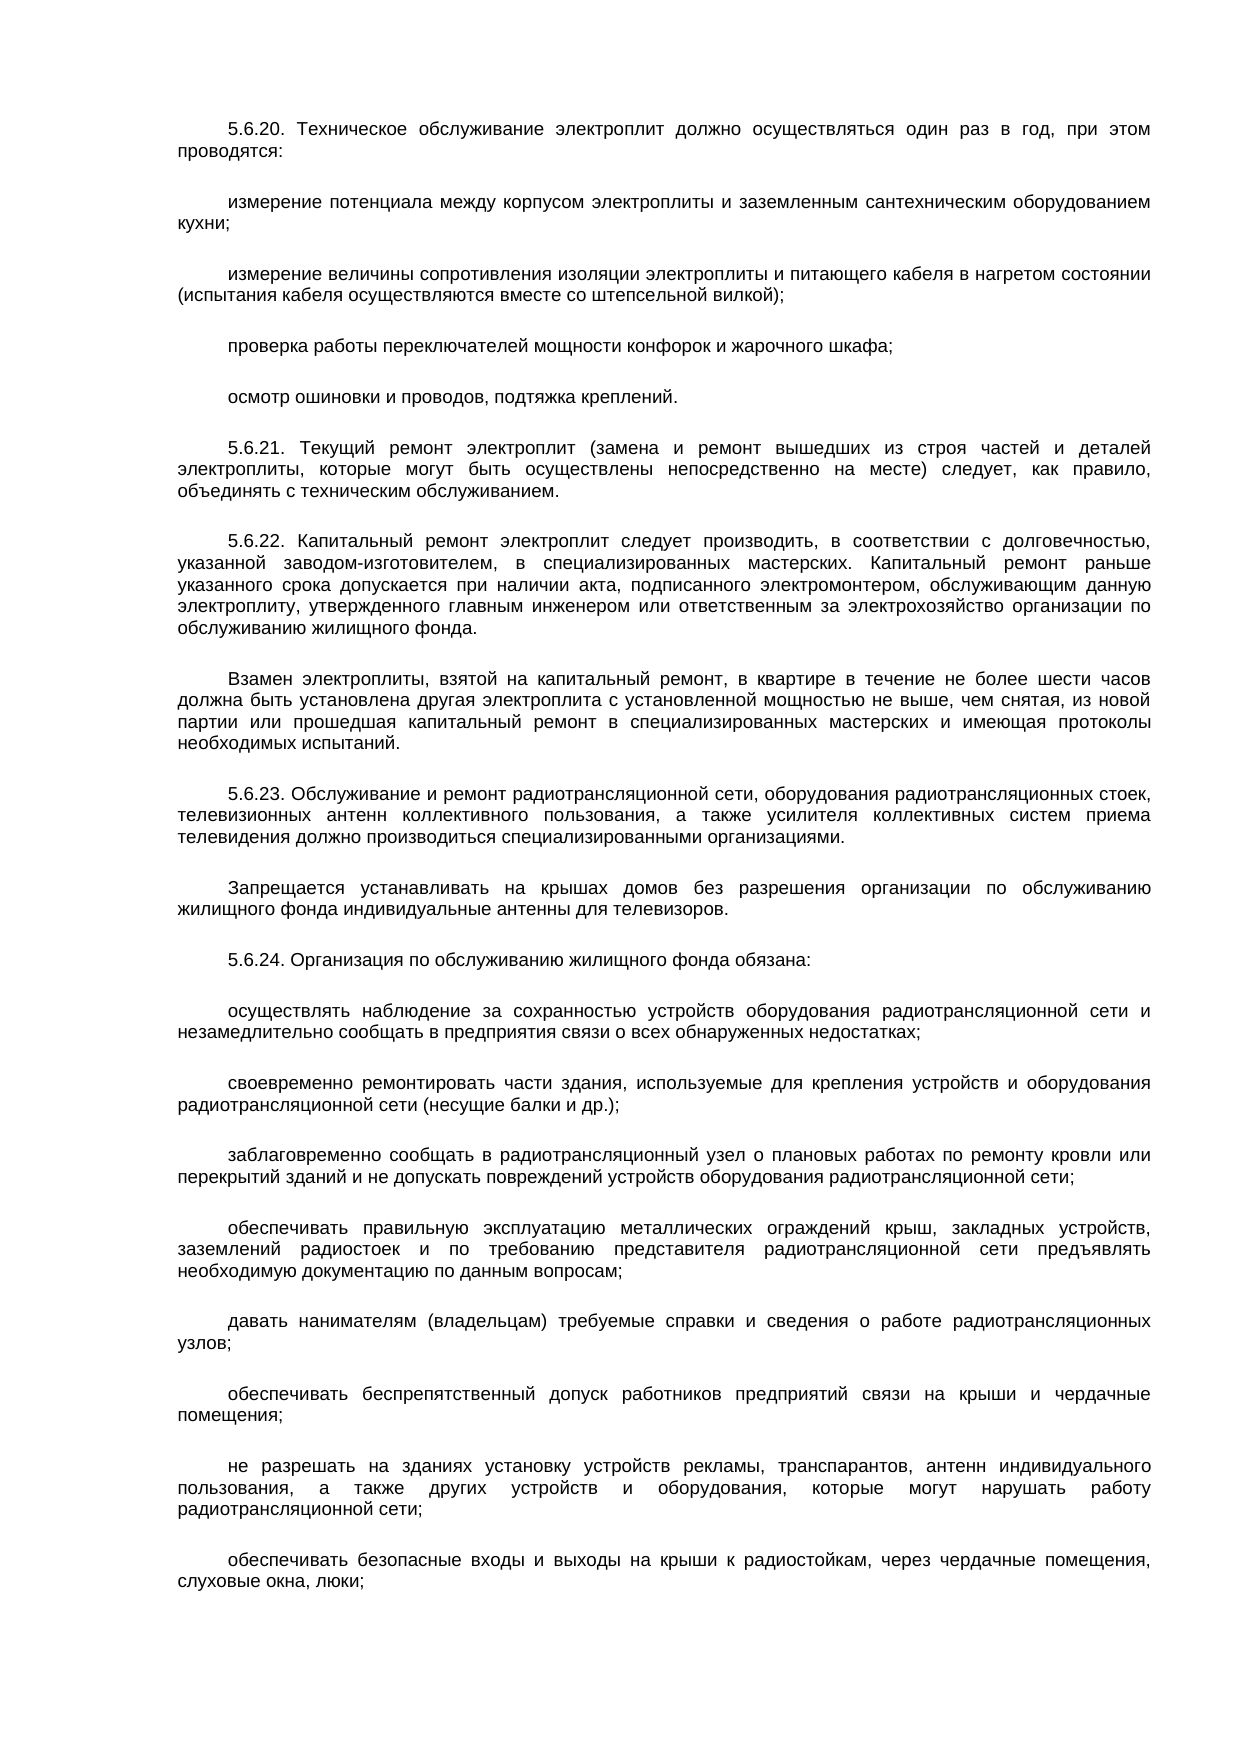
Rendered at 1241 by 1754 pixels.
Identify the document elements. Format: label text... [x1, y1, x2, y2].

text своевременно ремонтировать части здания, используемые для крепления устройств и оборудования радиотрансляционной сети (несущие балки и др.); [177, 1072, 1152, 1115]
text обеспечивать беспрепятственный допуск работников предприятий связи на крыши и чердачные помещения; [177, 1383, 1152, 1426]
text заблаговременно сообщать в радиотрансляционный узел о плановых работах по ремонту кровли или перекрытий зданий и не допускать повреждений устройств оборудования радиотрансляционной сети; [177, 1144, 1152, 1187]
text 5.6.23. Обслуживание и ремонт радиотрансляционной сети, оборудования радиотрансляционных стоек, телевизионных антенн коллективного пользования, а также усилителя коллективных систем приема телевидения должно производиться специализированными организациями. [177, 783, 1152, 847]
text Запрещается устанавливать на крышах домов без разрешения организации по обслуживанию жилищного фонда индивидуальные антенны для телевизоров. [177, 877, 1152, 920]
text не разрешать на зданиях установку устройств рекламы, транспарантов, антенн индивидуального пользования, а также других устройств и оборудования, которые могут нарушать работу радиотрансляционной сети; [177, 1455, 1152, 1519]
text 5.6.21. Текущий ремонт электроплит (замена и ремонт вышедших из строя частей и деталей электроплиты, которые могут быть осуществлены непосредственно на месте) следует, как правило, объединять с техническим обслуживанием. [177, 436, 1152, 501]
text обеспечивать безопасные входы и выходы на крыши к радиостойкам, через чердачные помещения, слуховые окна, люки; [177, 1549, 1152, 1592]
text 5.6.24. Организация по обслуживанию жилищного фонда обязана: [177, 949, 1152, 970]
text измерение потенциала между корпусом электроплиты и заземленным сантехническим оборудованием кухни; [177, 190, 1152, 233]
text осмотр ошиновки и проводов, подтяжка креплений. [177, 386, 1152, 407]
text 5.6.20. Техническое обслуживание электроплит должно осуществляться один раз в год, при этом проводятся: [177, 118, 1152, 161]
text осуществлять наблюдение за сохранностью устройств оборудования радиотрансляционной сети и незамедлительно сообщать в предприятия связи о всех обнаруженных недостатках; [177, 999, 1152, 1043]
text давать нанимателям (владельцам) требуемые справки и сведения о работе радиотрансляционных узлов; [177, 1310, 1152, 1353]
text проверка работы переключателей мощности конфорок и жарочного шкафа; [177, 335, 1152, 357]
text измерение величины сопротивления изоляции электроплиты и питающего кабеля в нагретом состоянии (испытания кабеля осуществляются вместе со штепсельной вилкой); [177, 263, 1152, 306]
text 5.6.22. Капитальный ремонт электроплит следует производить, в соответствии с долговечностью, указанной заводом-изготовителем, в специализированных мастерских. Капитальный ремонт раньше указанного срока допускается при наличии акта, подписанного электромонтером, обслуживающим данную электроплиту, утвержденного главным инженером или ответственным за электрохозяйство организации по обслуживанию жилищного фонда. [177, 530, 1152, 638]
text обеспечивать правильную эксплуатацию металлических ограждений крыш, закладных устройств, заземлений радиостоек и по требованию представителя радиотрансляционной сети предъявлять необходимую документацию по данным вопросам; [177, 1216, 1152, 1281]
text Взамен электроплиты, взятой на капитальный ремонт, в квартире в течение не более шести часов должна быть установлена другая электроплита с установленной мощностью не выше, чем снятая, из новой партии или прошедшая капитальный ремонт в специализированных мастерских и имеющая протоколы необходимых испытаний. [177, 667, 1152, 753]
